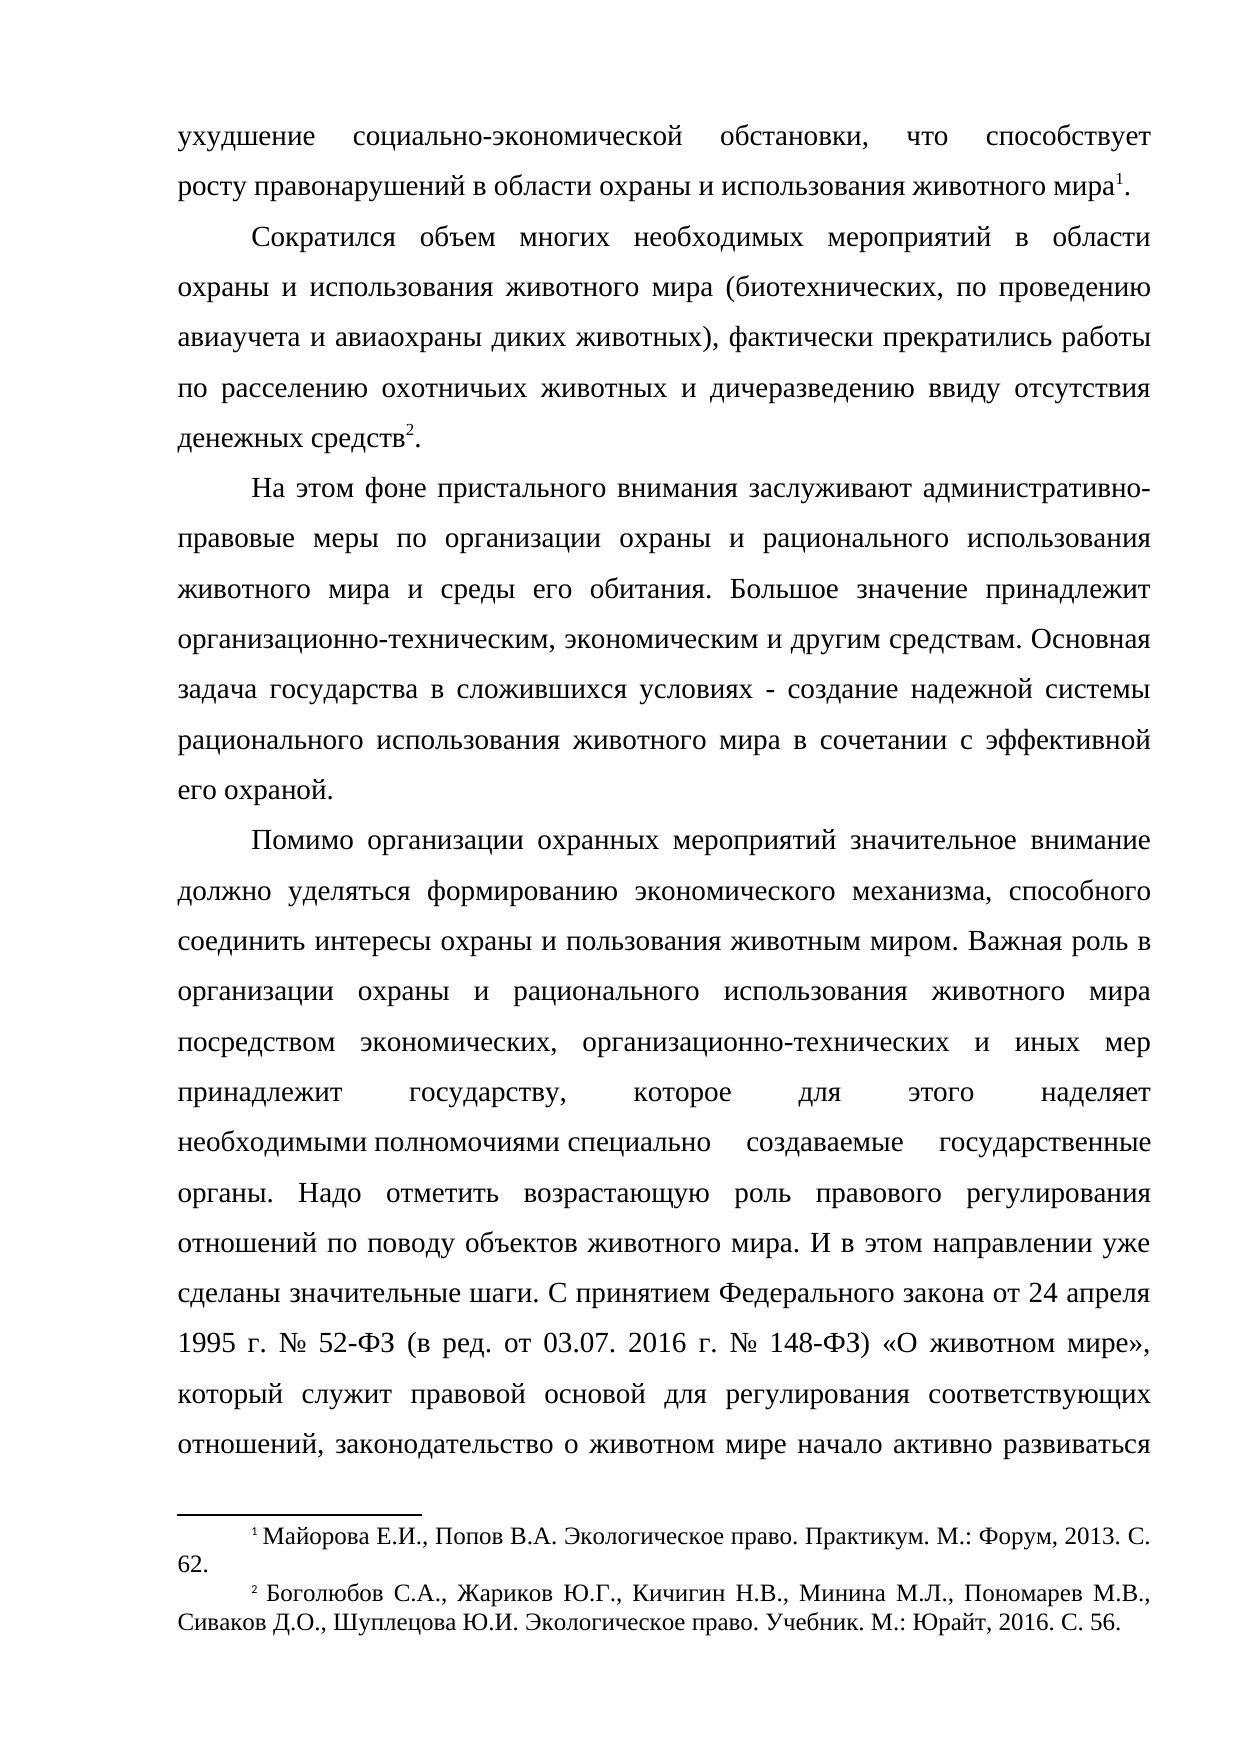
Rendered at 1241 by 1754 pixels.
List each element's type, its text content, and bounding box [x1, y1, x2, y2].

text Сократился объем многих необходимых мероприятий в области охраны и использования животного мира (биотехнических, по проведению авиаучета и авиаохраны диких животных), фактически прекратились работы по расселению охотничьих животных и дичеразведению ввиду отсутствия денежных средств. [177, 219, 1152, 453]
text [177, 822, 1152, 1460]
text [177, 118, 1152, 202]
text На этом фоне пристального внимания заслуживают административно-правовые меры по организации охраны и рационального использования животного мира и среды его обитания. Большое значение принадлежит организационно-техническим, экономическим и другим средствам. Основная задача государства в сложившихся условиях - создание надежной системы рационального использования животного мира в сочетании с эффективной его охраной. [177, 470, 1152, 806]
